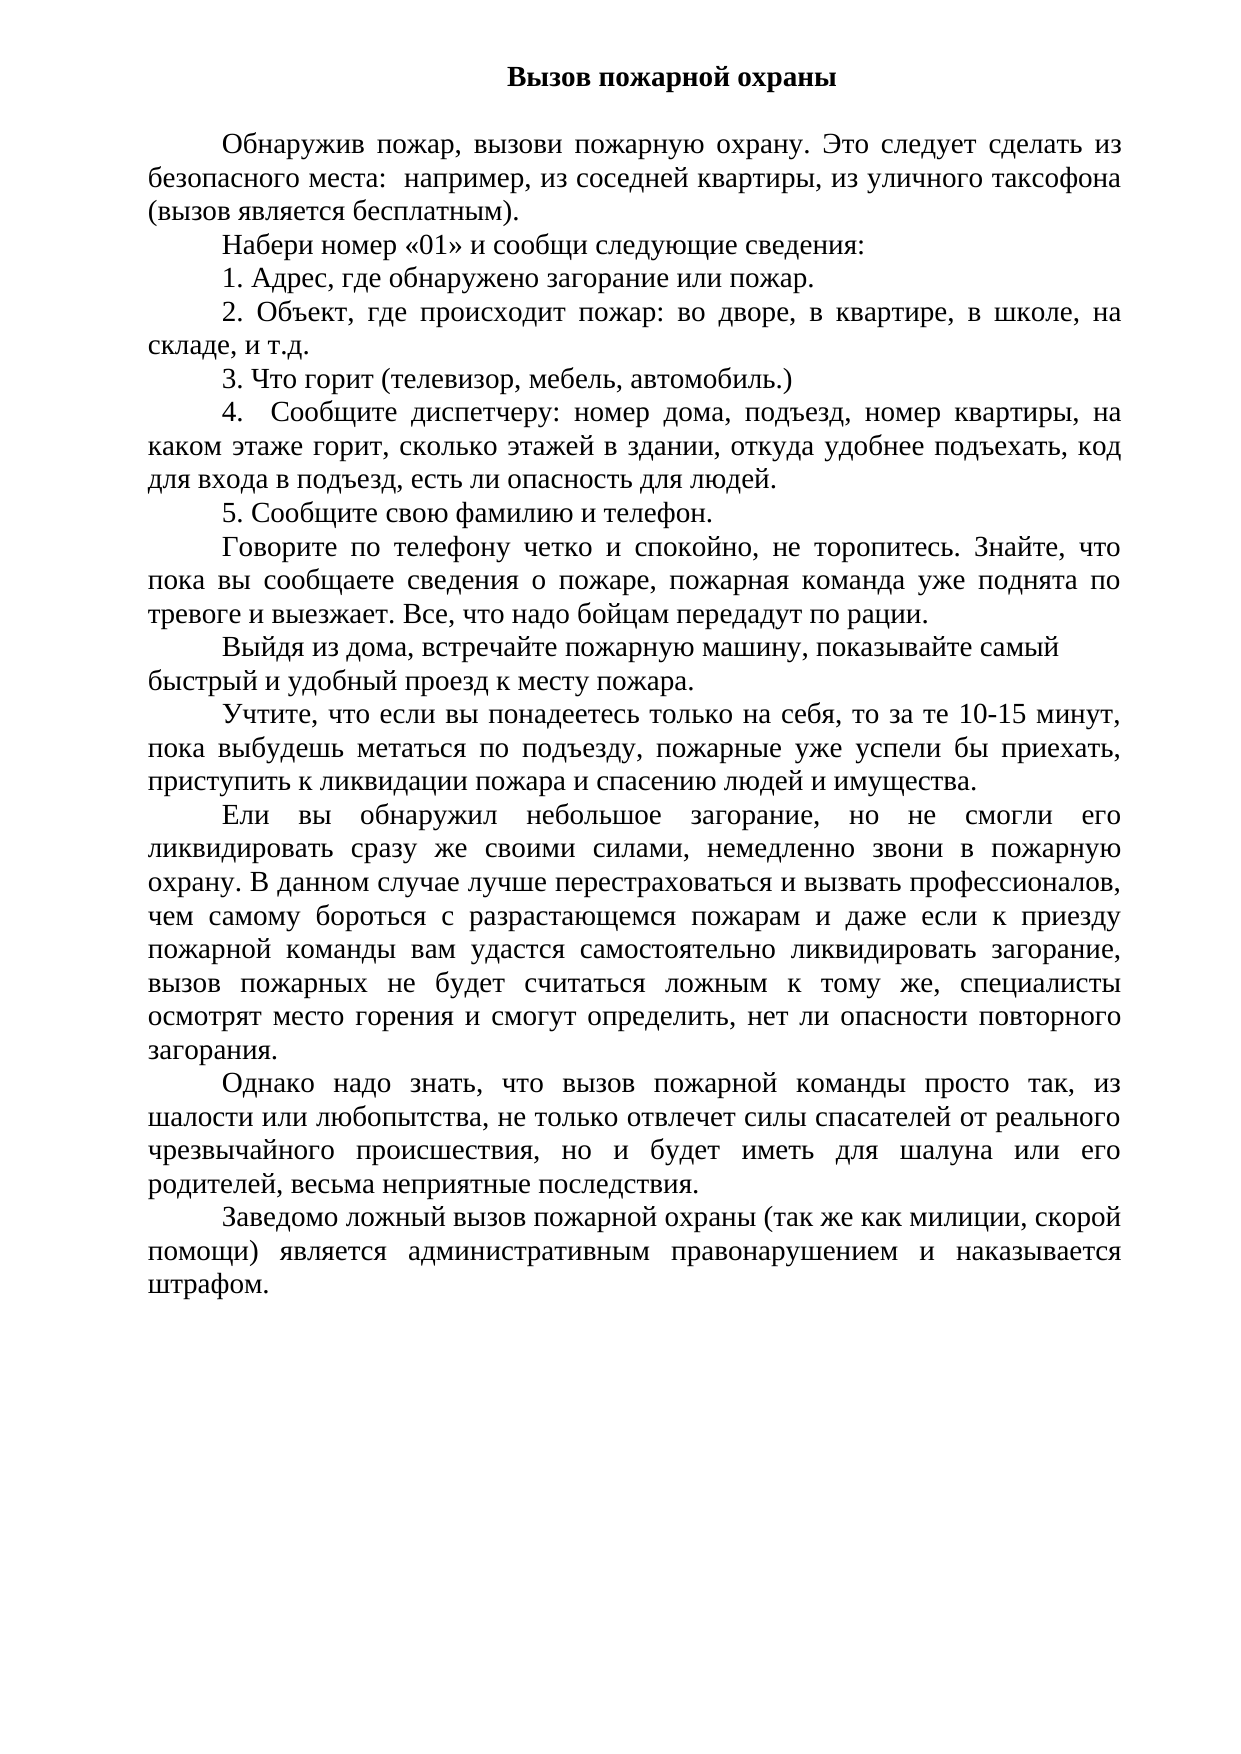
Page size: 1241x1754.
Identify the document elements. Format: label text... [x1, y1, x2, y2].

text Учтите, что если вы понадеетесь только на себя, то за те 10-15 минут, пока выбудешь метаться по подъезду, пожарные уже успели бы приехать, приступить к ликвидации пожара и спасению людей и имущества. [148, 696, 1122, 797]
text 4. Сообщите диспетчеру: номер дома, подъезд, номер квартиры, на каком этаже горит, сколько этажей в здании, откуда удобнее подъехать, код для входа в подъезд, есть ли опасность для людей. [148, 394, 1122, 495]
text 3. Что горит (телевизор, мебель, автомобиль.) [148, 361, 1122, 394]
text Вызов пожарной охраны [148, 59, 1122, 93]
text Ели вы обнаружил небольшое загорание, но не смогли его ликвидировать сразу же своими силами, немедленно звони в пожарную охрану. В данном случае лучше перестраховаться и вызвать профессионалов, чем самому бороться с разрастающемся пожарам и даже если к приезду пожарной команды вам удастся самостоятельно ликвидировать загорание, вызов пожарных не будет считаться ложным к тому же, специалисты осмотрят место горения и смогут определить, нет ли опасности повторного загорания. [148, 797, 1122, 1065]
text Заведомо ложный вызов пожарной охраны (так же как милиции, скорой помощи) является административным правонарушением и наказывается штрафом. [148, 1199, 1122, 1300]
text 5. Сообщите свою фамилию и телефон. [148, 495, 1122, 529]
text 1. Адрес, где обнаружено загорание или пожар. [148, 260, 1122, 294]
text Говорите по телефону четко и спокойно, не торопитесь. Знайте, что пока вы сообщаете сведения о пожаре, пожарная команда уже поднята по тревоге и выезжает. Все, что надо бойцам передадут по рации. [148, 529, 1122, 629]
text Выйдя из дома, встречайте пожарную машину, показывайте самый быстрый и удобный проезд к месту пожара. [148, 629, 1122, 696]
text Обнаружив пожар, вызови пожарную охрану. Это следует сделать из безопасного места: например, из соседней квартиры, из уличного таксофона (вызов является бесплатным). [148, 126, 1122, 227]
text 2. Объект, где происходит пожар: во дворе, в квартире, в школе, на складе, и т.д. [148, 294, 1122, 361]
text Набери номер «01» и сообщи следующие сведения: [148, 227, 1122, 260]
text Однако надо знать, что вызов пожарной команды просто так, из шалости или любопытства, не только отвлечет силы спасателей от реального чрезвычайного происшествия, но и будет иметь для шалуна или его родителей, весьма неприятные последствия. [148, 1065, 1122, 1199]
